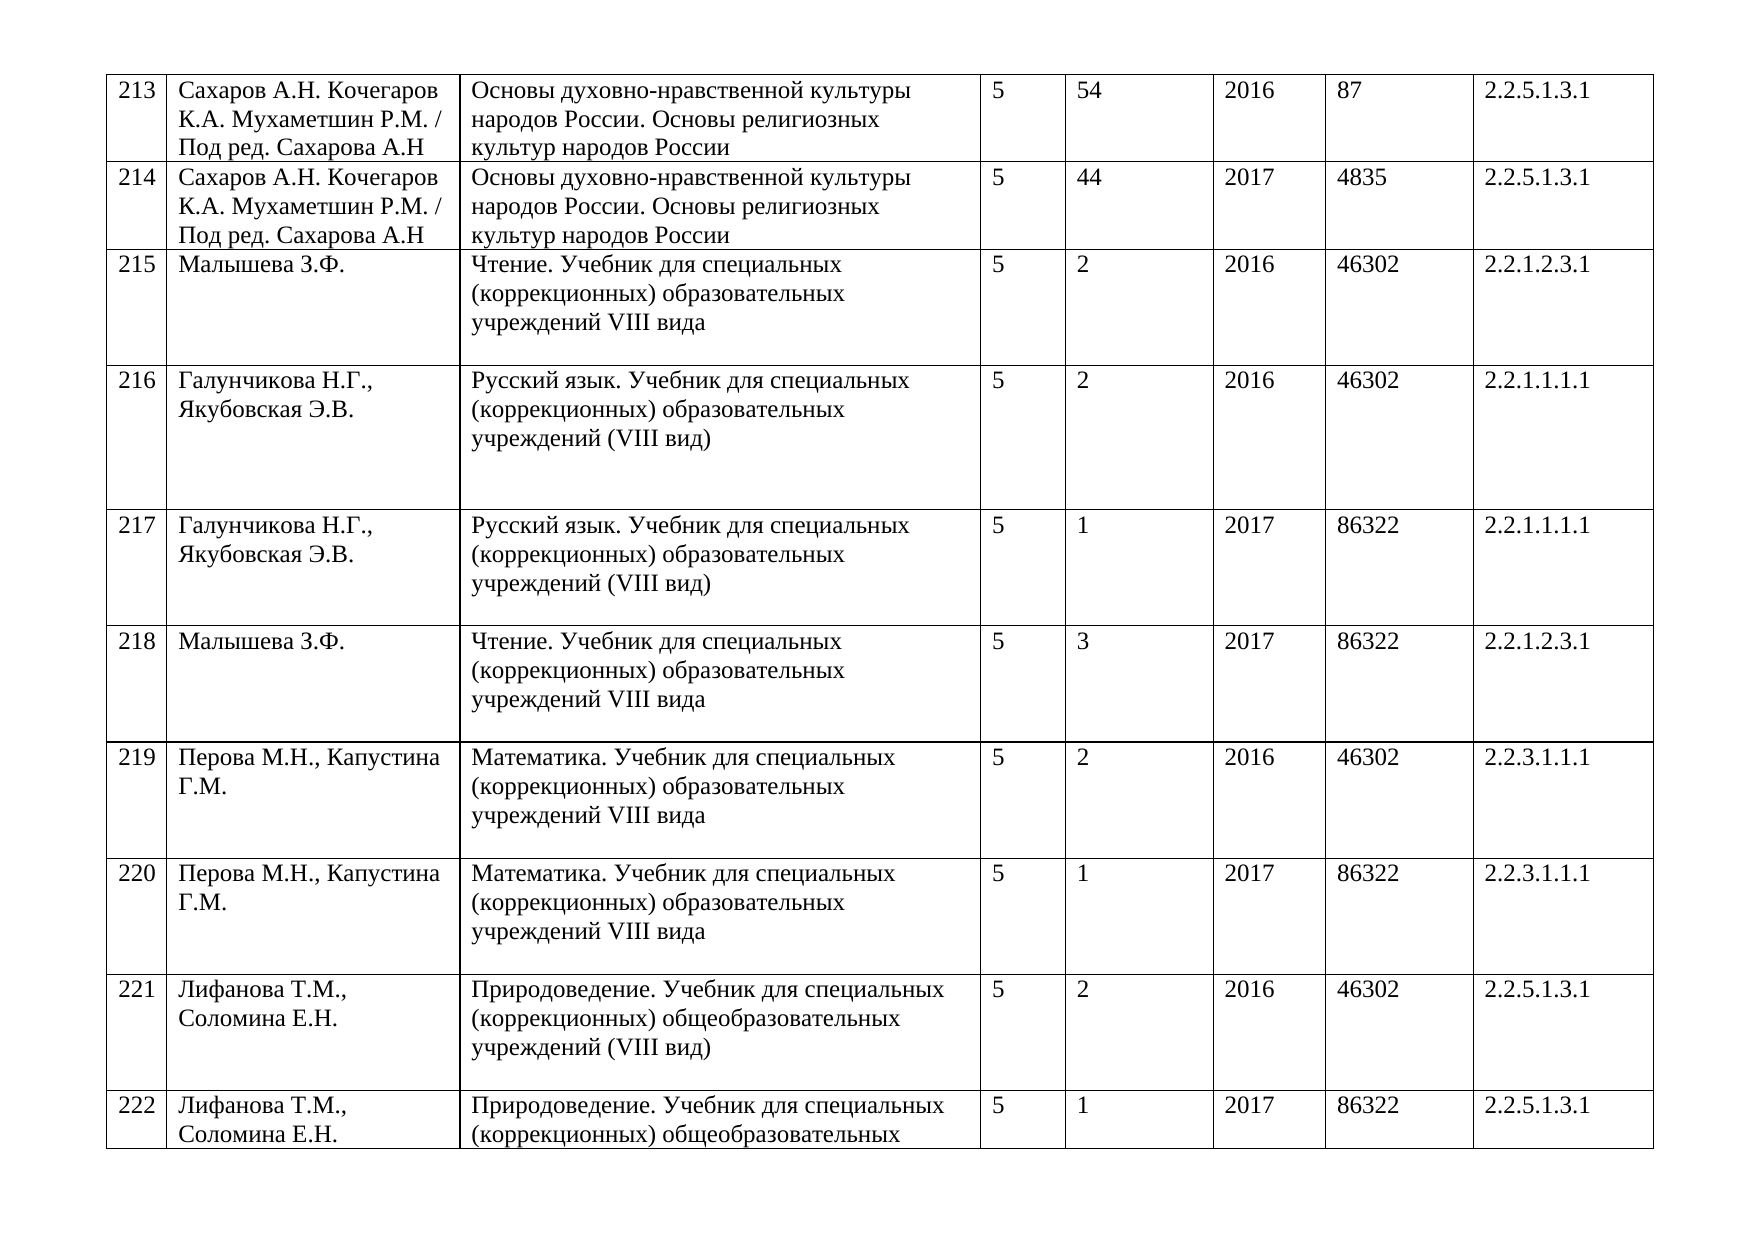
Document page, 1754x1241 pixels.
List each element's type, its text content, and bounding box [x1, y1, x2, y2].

table_cell 5 [981, 162, 1065, 248]
table_cell 5 [981, 626, 1065, 741]
table_cell Перова М.Н., Капустина Г.М. [167, 859, 459, 973]
table_cell 2.2.1.1.1.1 [1474, 366, 1653, 509]
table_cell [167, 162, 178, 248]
table_cell 46302 [1326, 743, 1473, 857]
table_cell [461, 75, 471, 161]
table_cell 2.2.3.1.1.1 [1474, 859, 1653, 973]
table_cell 2.2.1.2.3.1 [1474, 250, 1653, 364]
table_cell 5 [981, 366, 1065, 509]
table_cell 2 [1066, 975, 1213, 1089]
table_cell 221 [107, 975, 166, 1089]
table_cell 2017 [1214, 626, 1325, 741]
table_cell Математика. Учебник для специальных (коррекционных) образовательных учреждений VIII вида [461, 743, 980, 857]
table_cell 5 [981, 743, 1065, 857]
table_cell Лифанова Т.М., Соломина Е.Н. [167, 975, 459, 1089]
table_cell 2 [1066, 743, 1213, 857]
table_cell 86322 [1326, 859, 1473, 973]
table_cell Малышева З.Ф. [167, 250, 459, 364]
table_cell Математика. Учебник для специальных (коррекционных) образовательных учреждений VIII вида [461, 859, 980, 973]
table_cell 213 [107, 75, 166, 161]
table_cell Сахаров А.Н. Кочегаров К.А. Мухаметшин P.M. / Под ред. Сахарова А.Н [167, 75, 459, 161]
table_cell 46302 [1326, 366, 1473, 509]
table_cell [167, 1091, 459, 1148]
table_cell 2.2.1.2.3.1 [1474, 626, 1653, 741]
table_cell 54 [1066, 75, 1213, 161]
table_cell 2 [1066, 366, 1213, 509]
table_cell 2016 [1214, 75, 1325, 161]
table_cell 86322 [1326, 626, 1473, 741]
table_cell 2.2.3.1.1.1 [1474, 743, 1653, 857]
table_cell 5 [981, 859, 1065, 973]
table_cell Чтение. Учебник для специальных (коррекционных) образовательных учреждений VIII вида [461, 250, 980, 364]
table_cell 2017 [1214, 1091, 1325, 1148]
table_cell 219 [107, 743, 166, 857]
table_cell 2.2.5.1.3.1 [1474, 75, 1653, 161]
table_cell 217 [107, 510, 166, 625]
table_cell 44 [1066, 162, 1213, 248]
table_cell 5 [981, 1091, 1065, 1148]
table_cell 4835 [1326, 162, 1473, 248]
table_cell 2017 [1214, 859, 1325, 973]
table_cell 2016 [1214, 743, 1325, 857]
table_cell 2017 [1214, 162, 1325, 248]
table_cell 46302 [1326, 250, 1473, 364]
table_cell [461, 1091, 980, 1148]
table_cell 2016 [1214, 975, 1325, 1089]
table_cell Русский язык. Учебник для специальных (коррекционных) образовательных учреждений (VIII вид) [461, 366, 980, 509]
table_cell 1 [1066, 1091, 1213, 1148]
table_cell Чтение. Учебник для специальных (коррекционных) образовательных учреждений VIII вида [461, 626, 980, 741]
table_cell 2016 [1214, 366, 1325, 509]
table_cell 216 [107, 366, 166, 509]
table_cell Галунчикова Н.Г., Якубовская Э.В. [167, 366, 459, 509]
table_cell 222 [107, 1091, 166, 1148]
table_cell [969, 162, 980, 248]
table_cell 86322 [1326, 510, 1473, 625]
table_cell Галунчикова Н.Г., Якубовская Э.В. [167, 510, 459, 625]
table_cell 220 [107, 859, 166, 973]
table_cell 1 [1066, 510, 1213, 625]
table_cell 2.2.1.1.1.1 [1474, 510, 1653, 625]
table_cell 2016 [1214, 250, 1325, 364]
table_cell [461, 975, 980, 1089]
table_cell 1 [1066, 859, 1213, 973]
table_cell 2.2.5.1.3.1 [1474, 162, 1653, 248]
table_cell 2017 [1214, 510, 1325, 625]
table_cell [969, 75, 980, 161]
table_cell 5 [981, 975, 1065, 1089]
table_cell 5 [981, 75, 1065, 161]
table_cell 214 [107, 162, 166, 248]
table_cell 46302 [1326, 975, 1473, 1089]
table_cell 86322 [1326, 1091, 1473, 1148]
table_cell 5 [981, 510, 1065, 625]
table_cell Русский язык. Учебник для специальных (коррекционных) образовательных учреждений (VIII вид) [461, 510, 980, 625]
table_cell Малышева З.Ф. [167, 626, 459, 741]
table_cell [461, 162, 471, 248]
table_cell Перова М.Н., Капустина Г.М. [167, 743, 459, 857]
table_cell 215 [107, 250, 166, 364]
table_cell 2.2.5.1.3.1 [1474, 975, 1653, 1089]
table_cell 5 [981, 250, 1065, 364]
table_cell 3 [1066, 626, 1213, 741]
table_cell 87 [1326, 75, 1473, 161]
table_cell 218 [107, 626, 166, 741]
table_cell 2 [1066, 250, 1213, 364]
table_cell 2.2.5.1.3.1 [1474, 1091, 1653, 1148]
